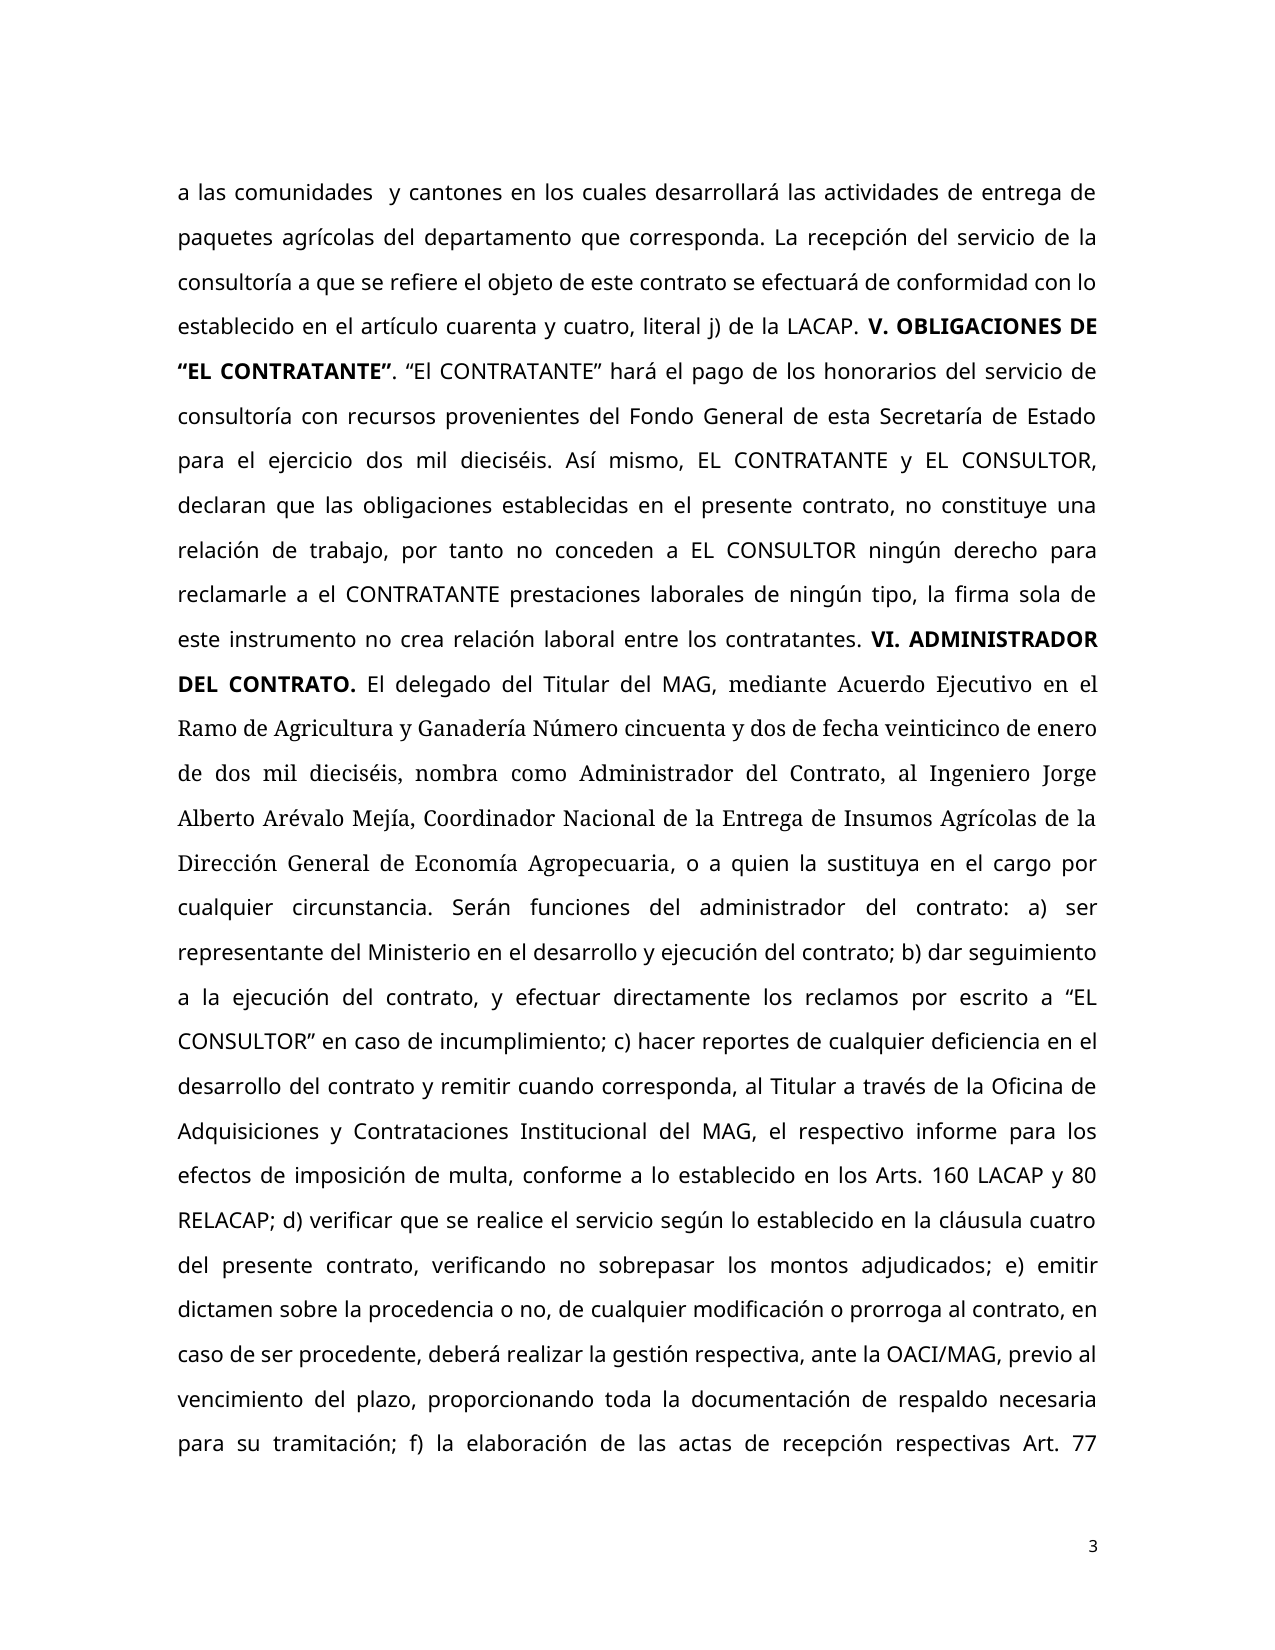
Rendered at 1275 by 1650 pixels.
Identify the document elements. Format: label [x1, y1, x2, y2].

text [177, 177, 1098, 1458]
